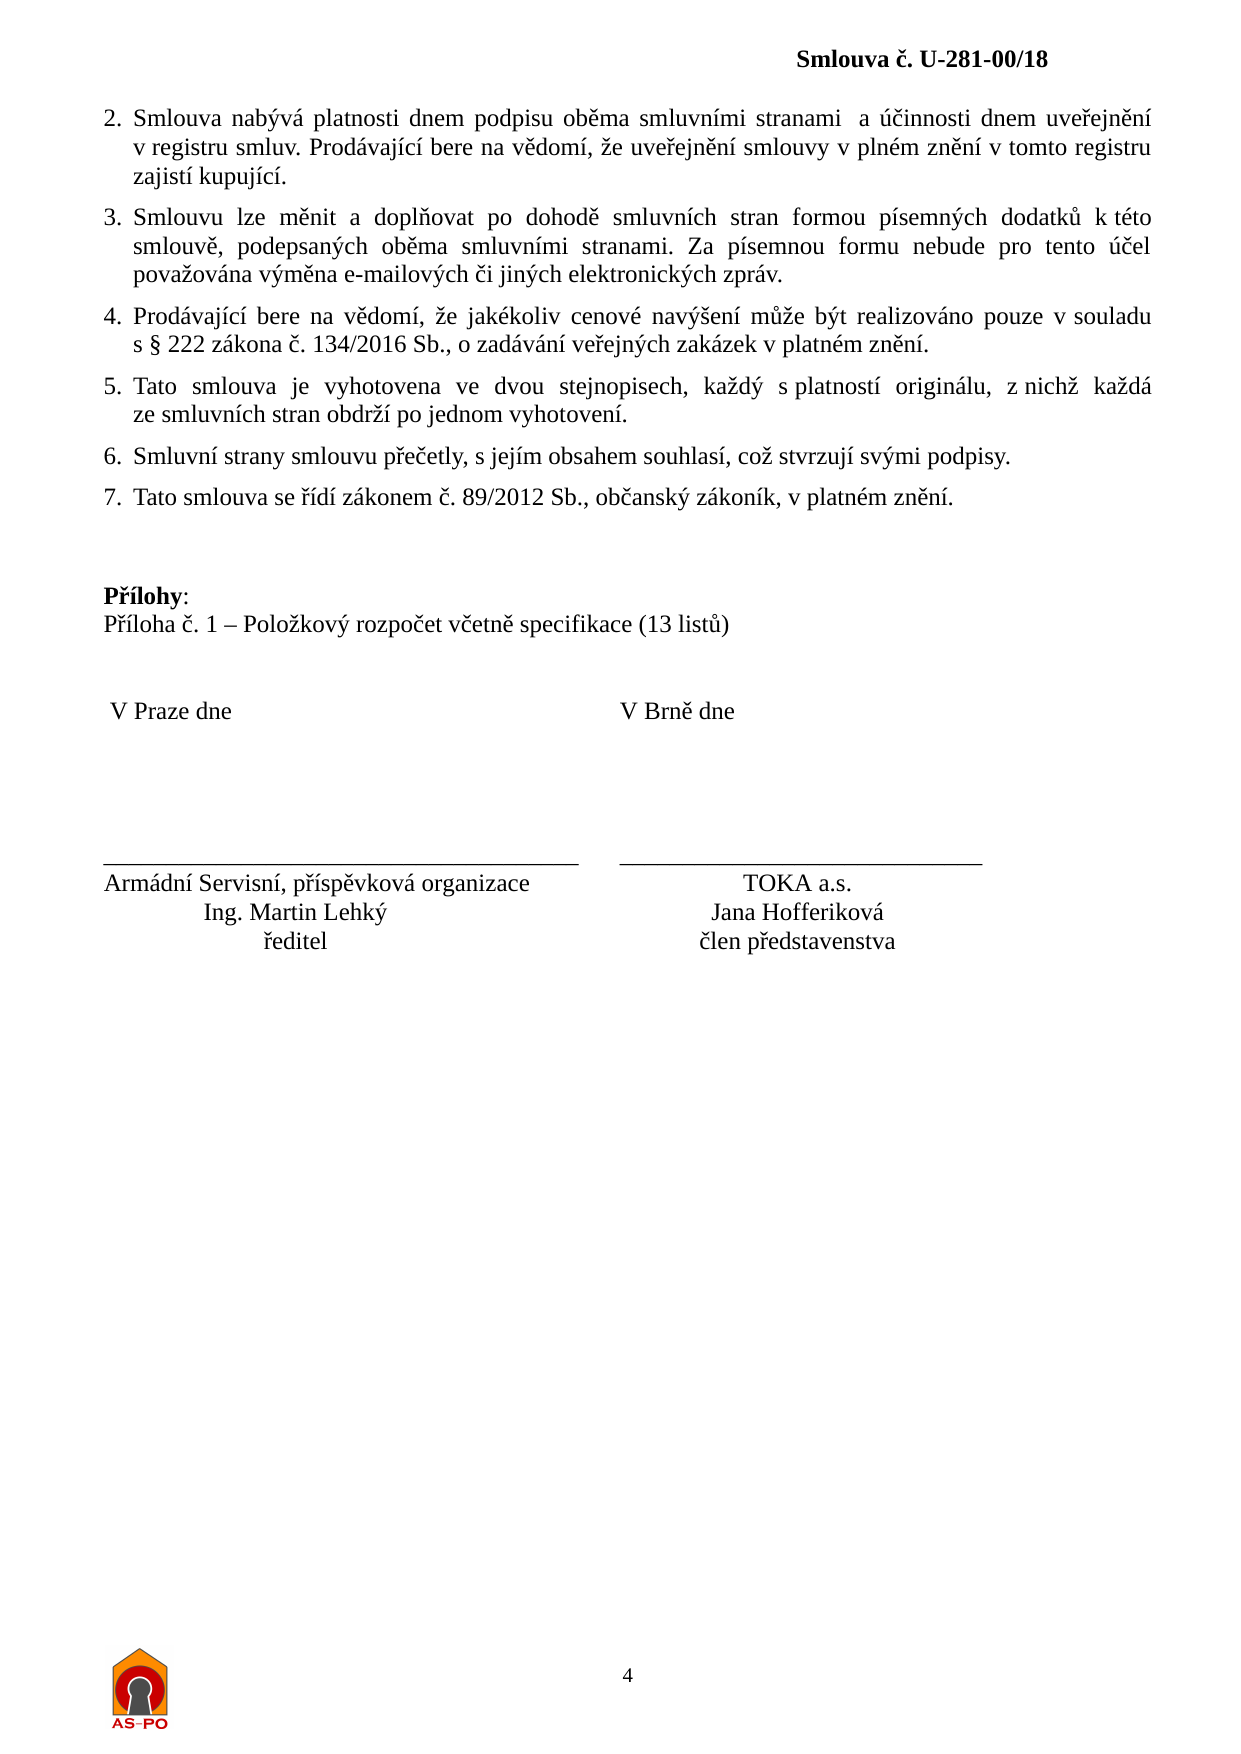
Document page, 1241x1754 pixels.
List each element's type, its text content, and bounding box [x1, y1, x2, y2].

list Smluvní strany smlouvu přečetly, s jejím obsahem souhlasí, což stvrzují svými podpisy. [103, 441, 1152, 469]
text ______________________________________ _____________________________ [103, 839, 1152, 868]
list Tato smlouva je vyhotovena ve dvou stejnopisech, každý s platností originálu, z nichž každá ze smluvních stran obdrží po jednom vyhotovení. [103, 371, 1152, 428]
text V Praze dne V Brně dne [103, 696, 1152, 724]
text ředitel člen představenstva [103, 926, 1152, 954]
list Prodávající bere na vědomí, že jakékoliv cenové navýšení může být realizováno pouze v souladu s § 222 zákona č. 134/2016 Sb., o zadávání veřejných zakázek v platném znění. [103, 301, 1152, 358]
list Smlouvu lze měnit a doplňovat po dohodě smluvních stran formou písemných dodatků k této smlouvě, podepsaných oběma smluvními stranami. Za písemnou formu nebude pro tento účel považována výměna e-mailových či jiných elektronických zpráv. [103, 202, 1152, 288]
picture [104, 1645, 175, 1729]
text Přílohy: [103, 581, 1152, 609]
text Armádní Servisní, příspěvková organizace TOKA a.s. [103, 868, 1152, 897]
text Příloha č. 1 – Položkový rozpočet včetně specifikace (13 listů) [103, 609, 1152, 638]
list Tato smlouva se řídí zákonem č. 89/2012 Sb., občanský zákoník, v platném znění. [103, 482, 1152, 511]
list Smlouva nabývá platnosti dnem podpisu oběma smluvními stranami a účinnosti dnem uveřejnění v registru smluv. Prodávající bere na vědomí, že uveřejnění smlouvy v plném znění v tomto registru zajistí kupující. [103, 103, 1152, 189]
text Ing. Martin Lehký Jana Hofferiková [103, 897, 1152, 926]
